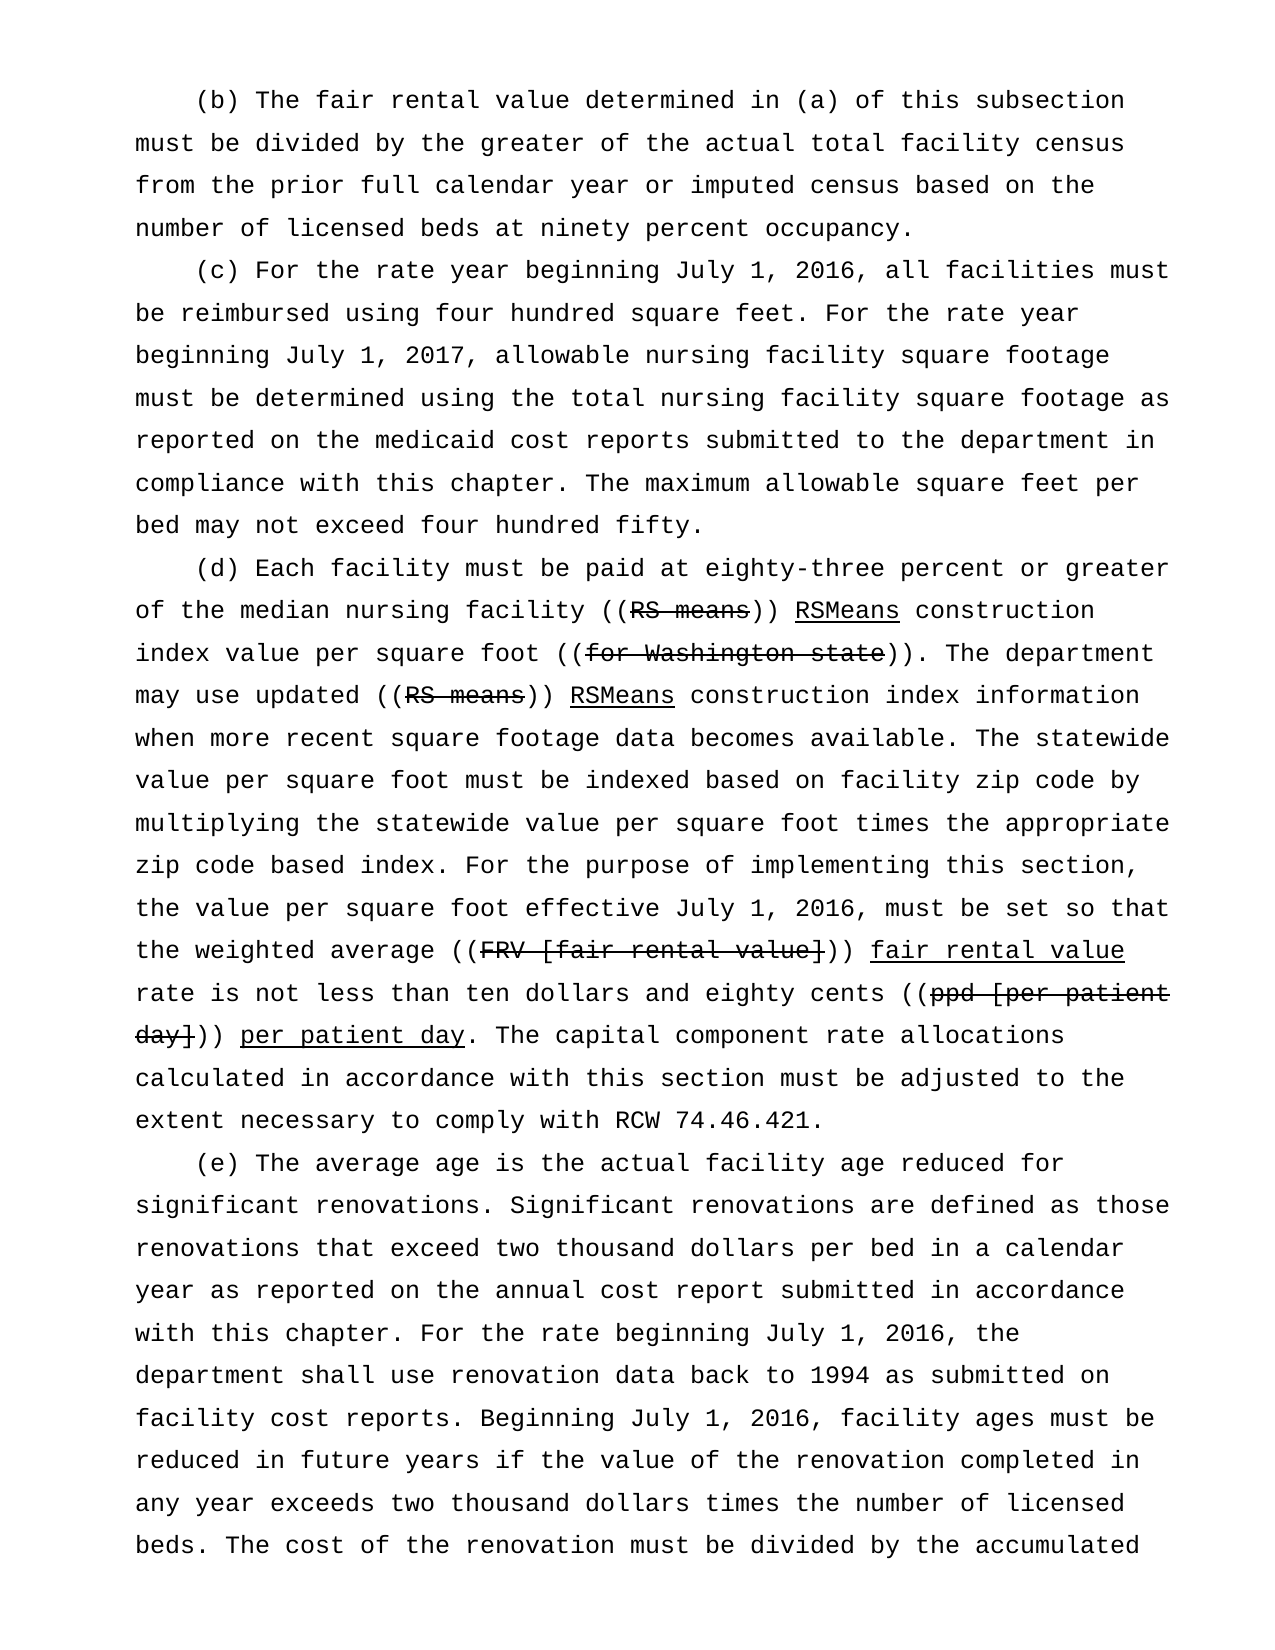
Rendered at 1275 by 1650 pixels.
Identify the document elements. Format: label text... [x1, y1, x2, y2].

text (c) For the rate year beginning July 1, 2016, all facilities must be reimbursed using four hundred square feet. For the rate year beginning July 1, 2017, allowable nursing facility square footage must be determined using the total nursing facility square footage as reported on the medicaid cost reports submitted to the department in compliance with this chapter. The maximum allowable square feet per bed may not exceed four hundred fifty. [135, 245, 1170, 542]
text (d) Each facility must be paid at eighty-three percent or greater of the median nursing facility ((RS means)) RSMeans construction index value per square foot ((for Washington state)). The department may use updated ((RS means)) RSMeans construction index information when more recent square footage data becomes available. The statewide value per square foot must be indexed based on facility zip code by multiplying the statewide value per square foot times the appropriate zip code based index. For the purpose of implementing this section, the value per square foot effective July 1, 2016, must be set so that the weighted average ((FRV [fair rental value])) fair rental value rate is not less than ten dollars and eighty cents ((ppd [per patient day])) per patient day. The capital component rate allocations calculated in accordance with this section must be adjusted to the extent necessary to comply with RCW 74.46.421. [135, 542, 1170, 1137]
text (b) The fair rental value determined in (a) of this subsection must be divided by the greater of the actual total facility census from the prior full calendar year or imputed census based on the number of licensed beds at ninety percent occupancy. [135, 75, 1170, 245]
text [135, 1137, 1170, 1562]
